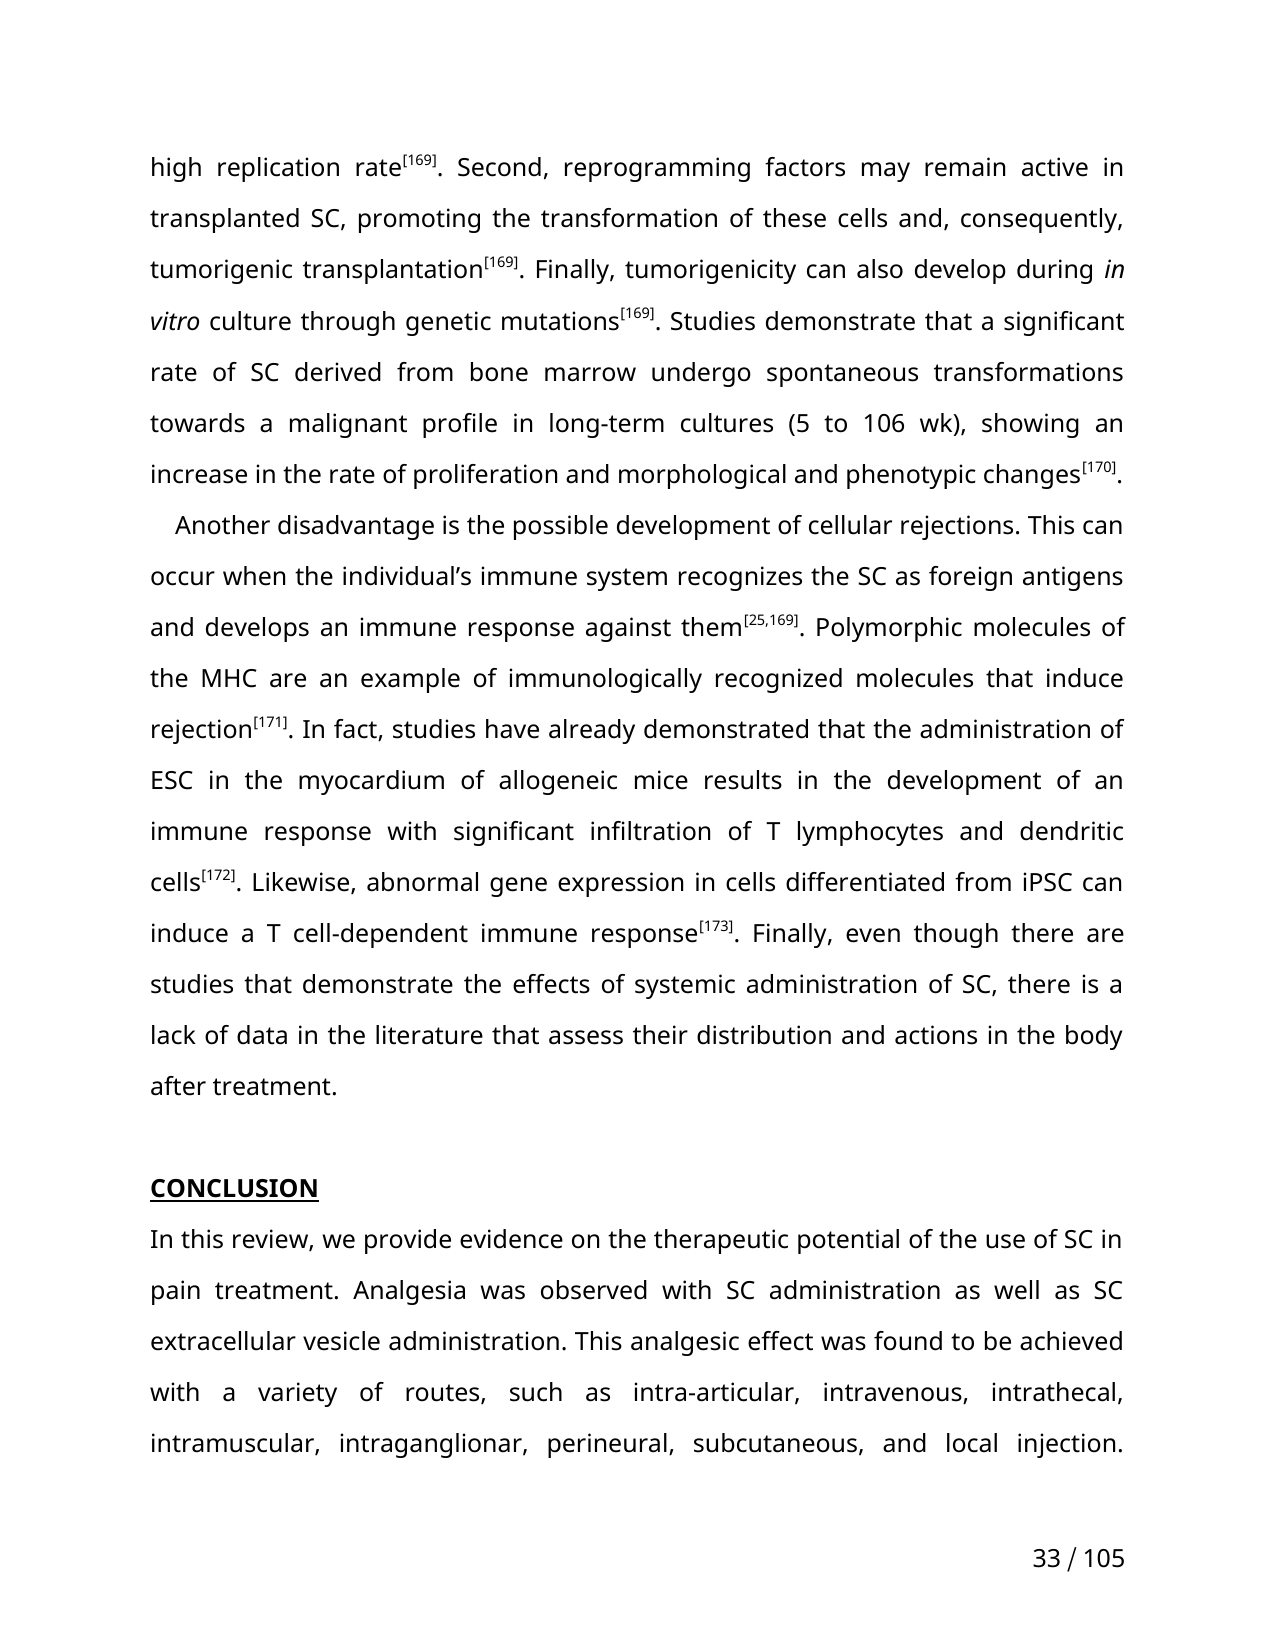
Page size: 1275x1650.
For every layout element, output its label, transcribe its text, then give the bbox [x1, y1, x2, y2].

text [150, 1222, 1125, 1460]
text CONCLUSION [150, 1171, 1125, 1205]
text Another disadvantage is the possible development of cellular rejections. This can occur when the individual’s immune system recognizes the SC as foreign antigens and develops an immune response against them[25,169]. Polymorphic molecules of the MHC are an example of immunologically recognized molecules that induce rejection[171]. In fact, studies have already demonstrated that the administration of ESC in the myocardium of allogeneic mice results in the development of an immune response with significant infiltration of T lymphocytes and dendritic cells[172]. Likewise, abnormal gene expression in cells differentiated from iPSC can induce a T cell-dependent immune response[173]. Finally, even though there are studies that demonstrate the effects of systemic administration of SC, there is a lack of data in the literature that assess their distribution and actions in the body after treatment. [150, 507, 1125, 1103]
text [150, 150, 1125, 490]
